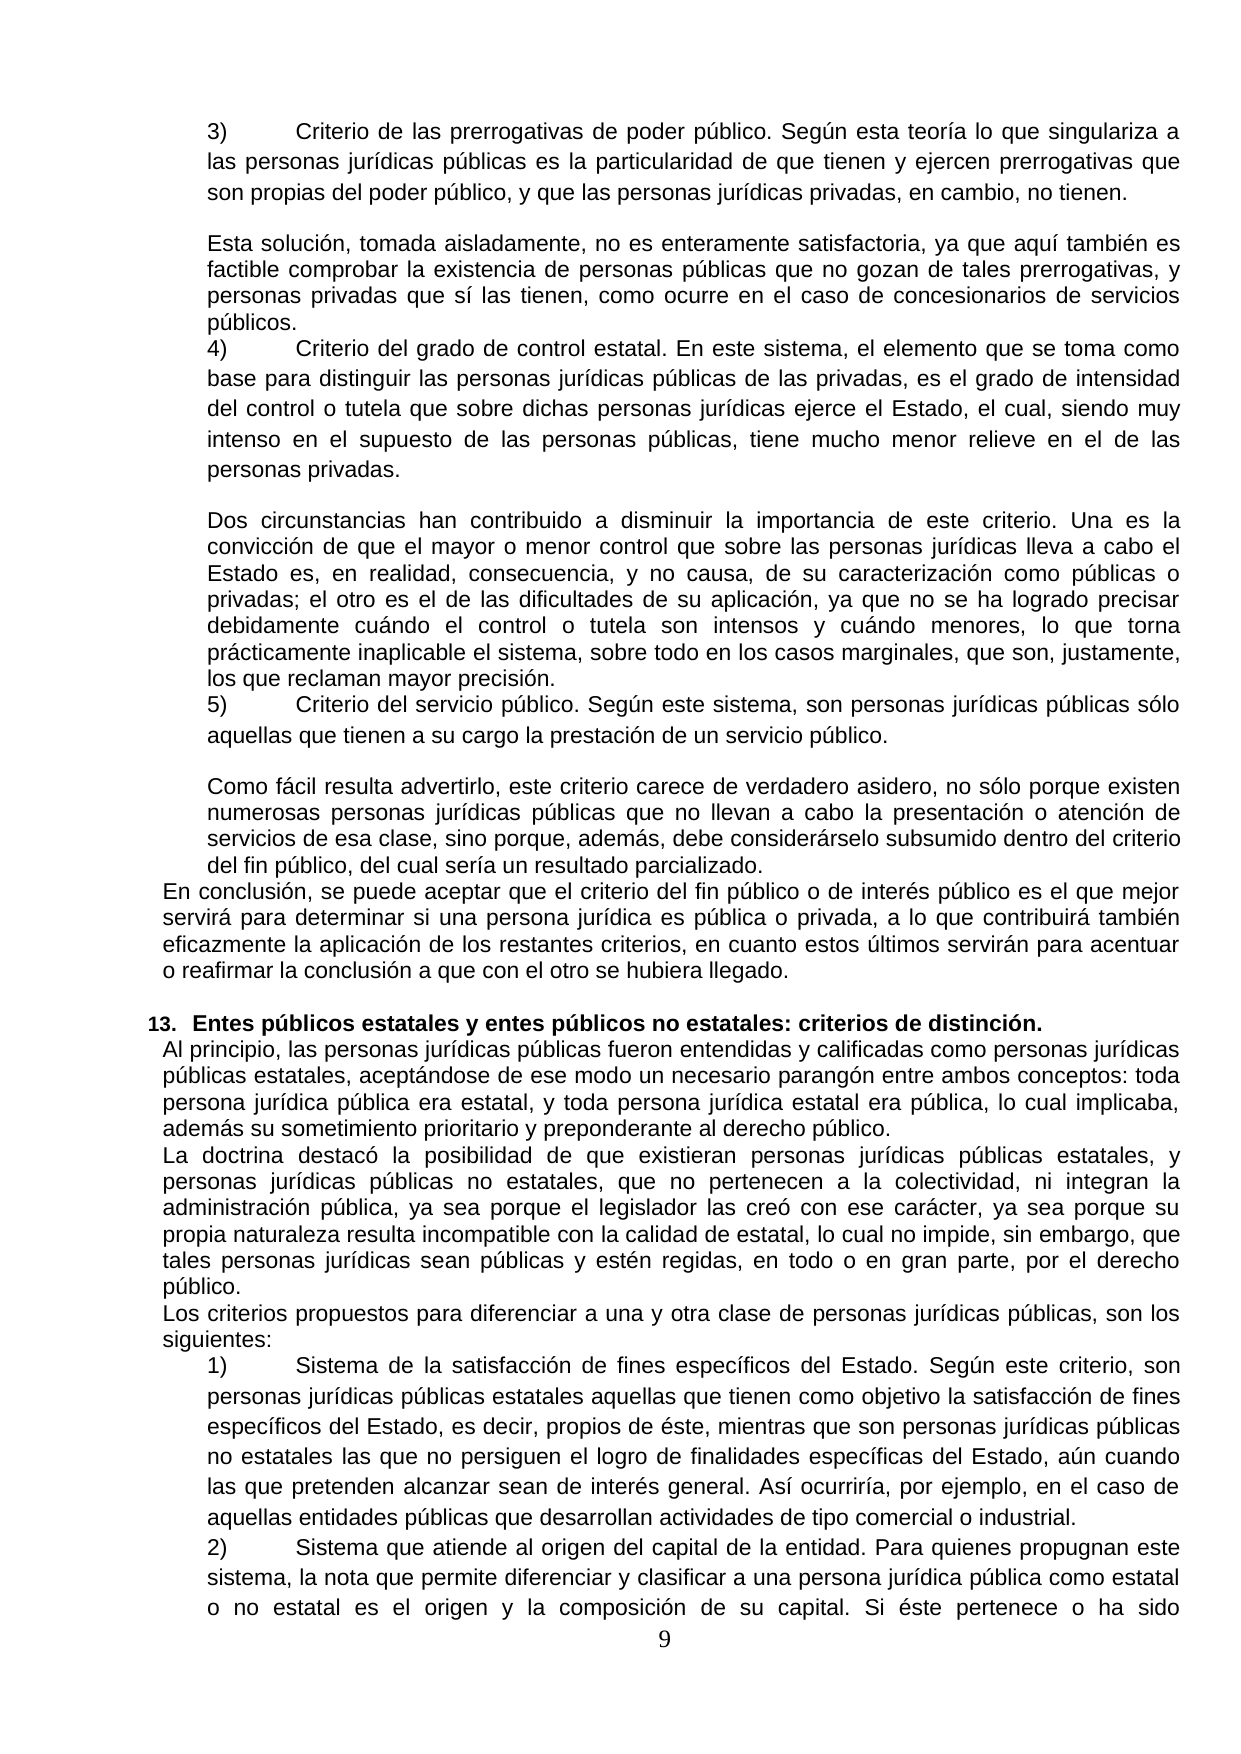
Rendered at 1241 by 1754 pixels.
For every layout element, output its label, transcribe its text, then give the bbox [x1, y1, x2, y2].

text Los criterios propuestos para diferenciar a una y otra clase de personas jurídicas públicas, son los siguientes: [162, 1300, 1181, 1352]
list Criterio del servicio público. Según este sistema, son personas jurídicas públicas sólo aquellas que tienen a su cargo la prestación de un servicio público. [207, 691, 1181, 748]
list Criterio del grado de control estatal. En este sistema, el elemento que se toma como base para distinguir las personas jurídicas públicas de las privadas, es el grado de intensidad del control o tutela que sobre dichas personas jurídicas ejerce el Estado, el cual, siendo muy intenso en el supuesto de las personas públicas, tiene mucho menor relieve en el de las personas privadas. [207, 335, 1181, 482]
list Entes públicos estatales y entes públicos no estatales: criterios de distinción. [148, 1010, 1181, 1036]
list Criterio de las prerrogativas de poder público. Según esta teoría lo que singulariza a las personas jurídicas públicas es la particularidad de que tienen y ejercen prerrogativas que son propias del poder público, y que las personas jurídicas privadas, en cambio, no tienen. [207, 118, 1181, 205]
text La doctrina destacó la posibilidad de que existieran personas jurídicas públicas estatales, y personas jurídicas públicas no estatales, que no pertenecen a la colectividad, ni integran la administración pública, ya sea porque el legislador las creó con ese carácter, ya sea porque su propia naturaleza resulta incompatible con la calidad de estatal, lo cual no impide, sin embargo, que tales personas jurídicas sean públicas y estén regidas, en todo o en gran parte, por el derecho público. [162, 1142, 1181, 1300]
list Sistema de la satisfacción de fines específicos del Estado. Según este criterio, son personas jurídicas públicas estatales aquellas que tienen como objetivo la satisfacción de fines específicos del Estado, es decir, propios de éste, mientras que son personas jurídicas públicas no estatales las que no persiguen el logro de finalidades específicas del Estado, aún cuando las que pretenden alcanzar sean de interés general. Así ocurriría, por ejemplo, en el caso de aquellas entidades públicas que desarrollan actividades de tipo comercial o industrial. [207, 1352, 1181, 1530]
text Al principio, las personas jurídicas públicas fueron entendidas y calificadas como personas jurídicas públicas estatales, aceptándose de ese modo un necesario parangón entre ambos conceptos: toda persona jurídica pública era estatal, y toda persona jurídica estatal era pública, lo cual implicaba, además su sometimiento prioritario y preponderante al derecho público. [162, 1036, 1181, 1142]
text Dos circunstancias han contribuido a disminuir la importancia de este criterio. Una es la convicción de que el mayor o menor control que sobre las personas jurídicas lleva a cabo el Estado es, en realidad, consecuencia, y no causa, de su caracterización como públicas o privadas; el otro es el de las dificultades de su aplicación, ya que no se ha logrado precisar debidamente cuándo el control o tutela son intensos y cuándo menores, lo que torna prácticamente inaplicable el sistema, sobre todo en los casos marginales, que son, justamente, los que reclaman mayor precisión. [207, 507, 1181, 691]
text Como fácil resulta advertirlo, este criterio carece de verdadero asidero, no sólo porque existen numerosas personas jurídicas públicas que no llevan a cabo la presentación o atención de servicios de esa clase, sino porque, además, debe considerárselo subsumido dentro del criterio del fin público, del cual sería un resultado parcializado. [207, 773, 1181, 878]
text En conclusión, se puede aceptar que el criterio del fin público o de interés público es el que mejor servirá para determinar si una persona jurídica es pública o privada, a lo que contribuirá también eficazmente la aplicación de los restantes criterios, en cuanto estos últimos servirán para acentuar o reafirmar la conclusión a que con el otro se hubiera llegado. [162, 878, 1181, 983]
text Esta solución, tomada aisladamente, no es enteramente satisfactoria, ya que aquí también es factible comprobar la existencia de personas públicas que no gozan de tales prerrogativas, y personas privadas que sí las tienen, como ocurre en el caso de concesionarios de servicios públicos. [207, 229, 1181, 335]
